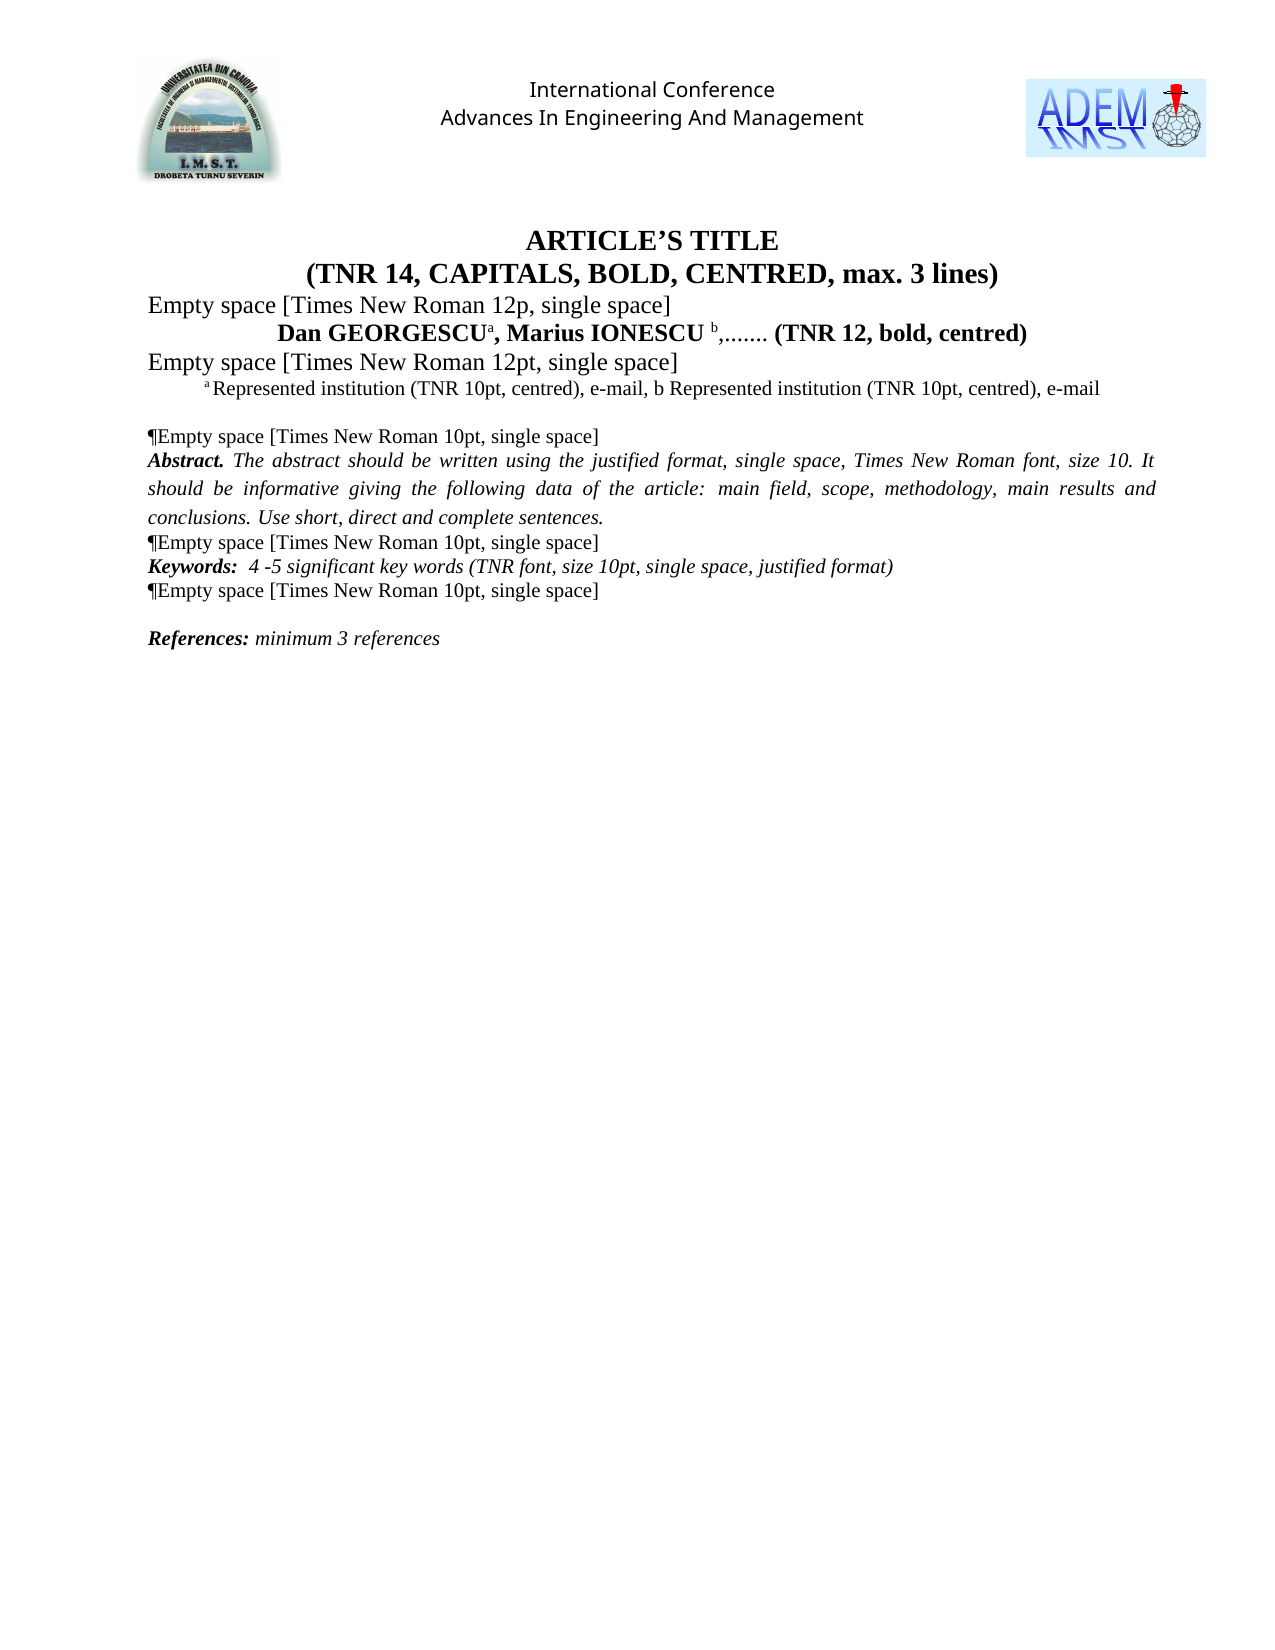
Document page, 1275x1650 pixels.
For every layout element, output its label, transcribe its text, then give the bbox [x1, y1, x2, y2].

subtitle Dan GEORGESCUa, Marius IONESCU b,....... (TNR 12, bold, centred) [148, 318, 1157, 347]
picture [135, 56, 283, 184]
text ¶Empty space [Times New Roman 10pt, single space] [148, 530, 1157, 554]
text Keywords: 4 -5 significant key words (TNR font, size 10pt, single space, justified format) [148, 554, 1157, 578]
text References: minimum 3 references [148, 626, 1157, 650]
subtitle Empty space [Times New Roman 12pt, single space] [148, 347, 1157, 376]
text ¶Empty space [Times New Roman 10pt, single space] [148, 578, 1157, 602]
text Abstract. The abstract should be written using the justified format, single space, Times New Roman font, size 10. It should be informative giving the following data of the article: main field, scope, methodology, main results and conclusions. Use short, direct and complete sentences. [148, 448, 1157, 530]
subtitle Empty space [Times New Roman 12p, single space] [148, 290, 1157, 318]
subtitle (TNR 14, CAPITALS, BOLD, CENTRED, max. 3 lines) [148, 256, 1157, 290]
picture [1152, 103, 1201, 147]
text a Represented institution (TNR 10pt, centred), e-mail, b Represented institution (TNR 10pt, centred), e-mail [148, 376, 1157, 400]
subtitle ARTICLE’S TITLE [148, 223, 1157, 256]
text ¶Empty space [Times New Roman 10pt, single space] [148, 424, 1157, 448]
